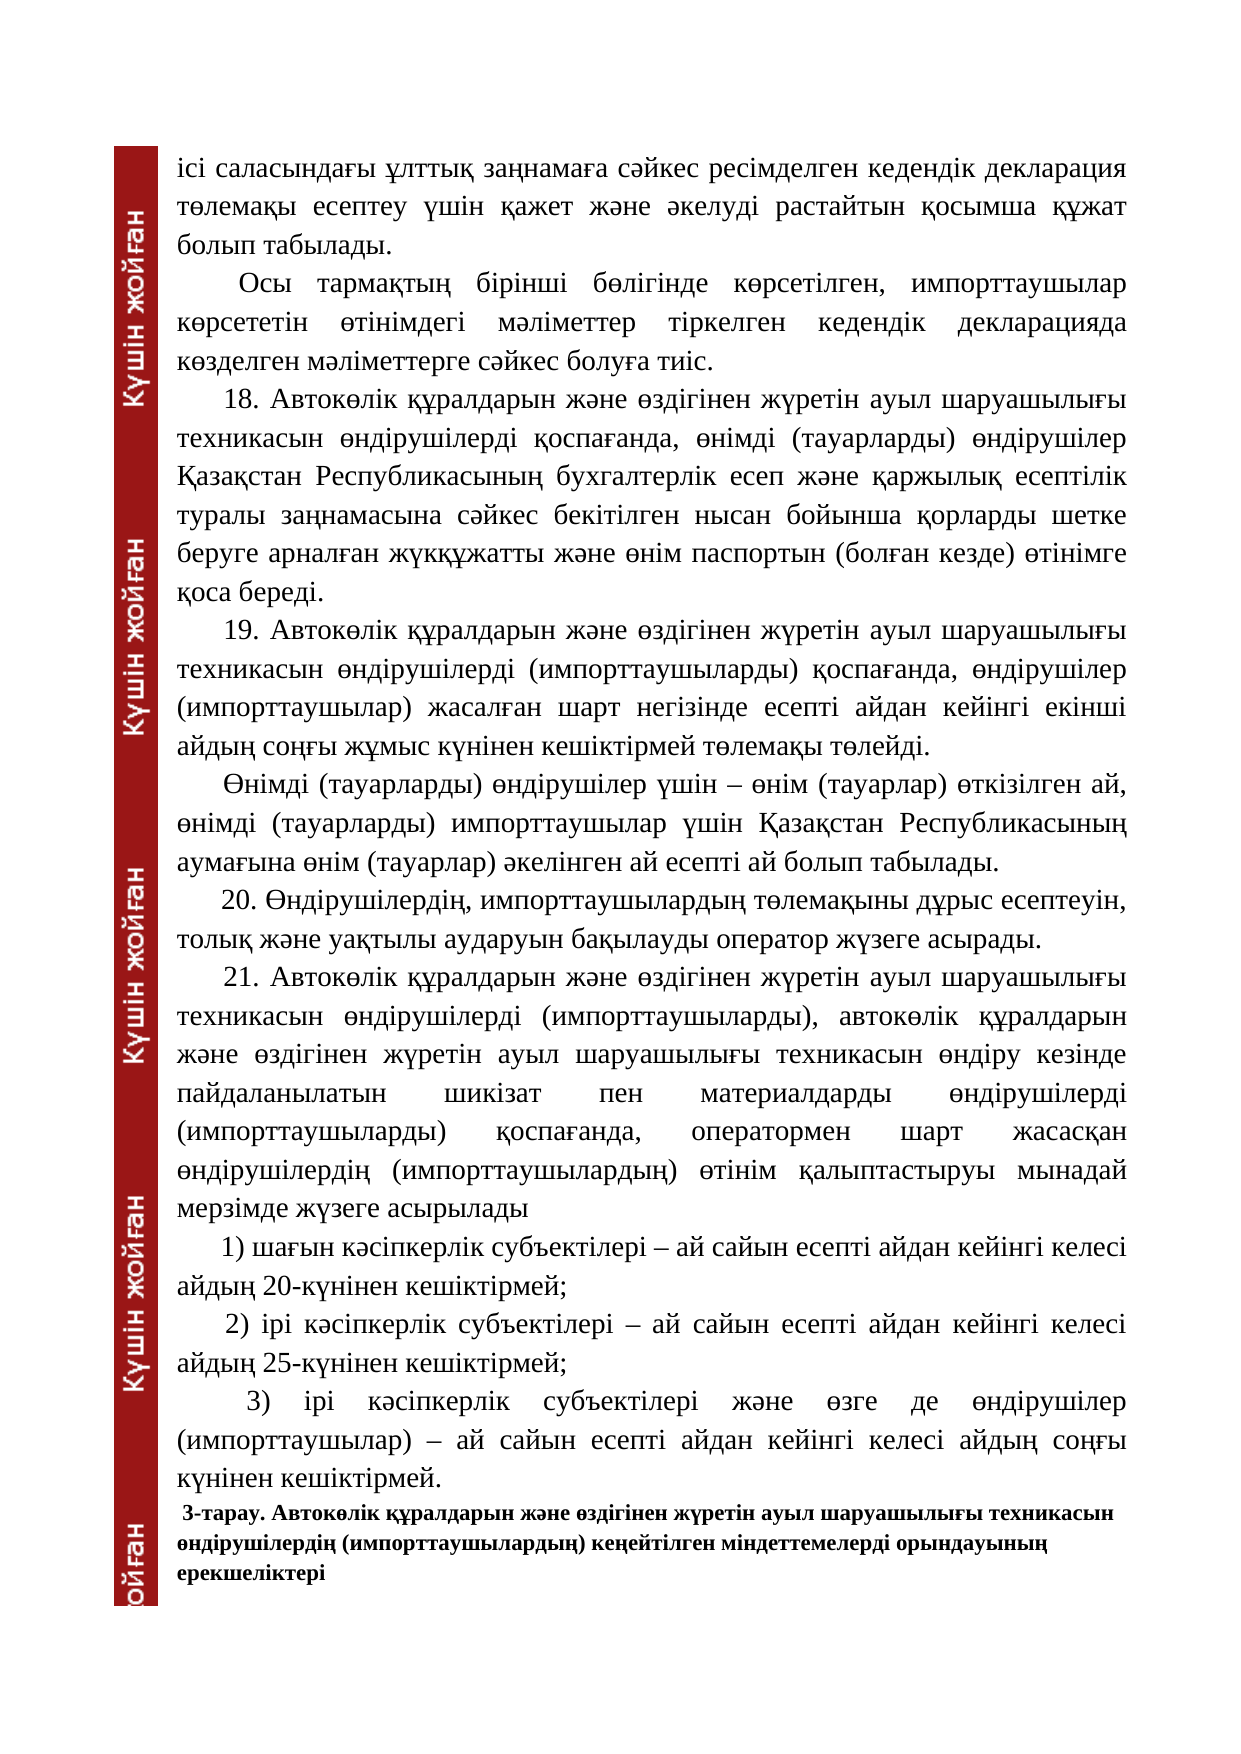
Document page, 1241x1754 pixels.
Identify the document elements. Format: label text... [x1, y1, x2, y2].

picture [114, 877, 158, 882]
picture [114, 954, 158, 959]
picture [114, 1378, 158, 1383]
picture [114, 1224, 158, 1229]
text 3-тарау. Автокөлік құралдарын және өздігінен жүретін ауыл шаруашылығы техникасын өндірушілердің (импорттаушылардың) кеңейтілген міндеттемелерді орындауының ерекшеліктері [112, 1499, 1128, 1586]
picture [114, 1494, 158, 1499]
picture [114, 1586, 158, 1606]
picture [114, 1301, 158, 1306]
text Осы тармақтың бірінші бөлігінде көрсетілген, импорттаушылар көрсететін өтінімдегі мәліметтер тіркелген кедендік декларацияда көзделген мәліметтерге сәйкес болуға тиіс. [112, 266, 1128, 376]
text Өнімді (тауарларды) өндірушілер үшін – өнім (тауарлар) өткізілген ай, өнімді (тауарларды) импорттаушылар үшін Қазақстан Республикасының аумағына өнім (тауарлар) әкелінген ай есепті ай болып табылады. [112, 767, 1128, 877]
text 2) ірі кәсіпкерлік субъектілері – ай сайын есепті айдан кейінгі келесі айдың 25-күнінен кешіктірмей; [112, 1306, 1128, 1378]
picture [114, 762, 158, 767]
text 21. Автокөлік құралдарын және өздігінен жүретін ауыл шаруашылығы техникасын өндірушілерді (импорттаушыларды), автокөлік құралдарын және өздігінен жүретін ауыл шаруашылығы техникасын өндіру кезінде пайдаланылатын шикізат пен материалдарды өндірушілерді (импорттаушыларды) қоспағанда, оператормен шарт жасасқан өндірушілердің (импорттаушылардың) өтінім қалыптастыруы мынадай мерзімде жүзеге асырылады [112, 959, 1128, 1224]
picture [114, 146, 158, 150]
picture [114, 261, 158, 266]
picture [114, 376, 158, 381]
text 3) ірі кәсіпкерлік субъектілері және өзге де өндірушілер (импорттаушылар) – ай сайын есепті айдан кейінгі келесі айдың соңғы күнінен кешіктірмей. [112, 1383, 1128, 1494]
text 20. Өндірушілердің, импорттаушылардың төлемақыны дұрыс есептеуін, толық және уақтылы аударуын бақылауды оператор жүзеге асырады. [112, 882, 1128, 954]
picture [114, 607, 158, 612]
text 19. Автокөлік құралдарын және өздігінен жүретін ауыл шаруашылығы техникасын өндірушілерді (импорттаушыларды) қоспағанда, өндірушілер (импорттаушылар) жасалған шарт негізінде есепті айдан кейінгі екінші айдың соңғы жұмыс күнінен кешіктірмей төлемақы төлейді. [112, 612, 1128, 762]
text 18. Автокөлік құралдарын және өздігінен жүретін ауыл шаруашылығы техникасын өндірушілерді қоспағанда, өнімді (тауарларды) өндірушілер Қазақстан Республикасының бухгалтерлік есеп және қаржылық есептілік туралы заңнамасына сәйкес бекітілген нысан бойынша қорларды шетке беруге арналған жүкқұжатты және өнім паспортын (болған кезде) өтінімге қоса береді. [112, 381, 1128, 607]
text 1) шағын кәсіпкерлік субъектілері – ай сайын есепті айдан кейінгі келесі айдың 20-күнінен кешіктірмей; [112, 1229, 1128, 1301]
